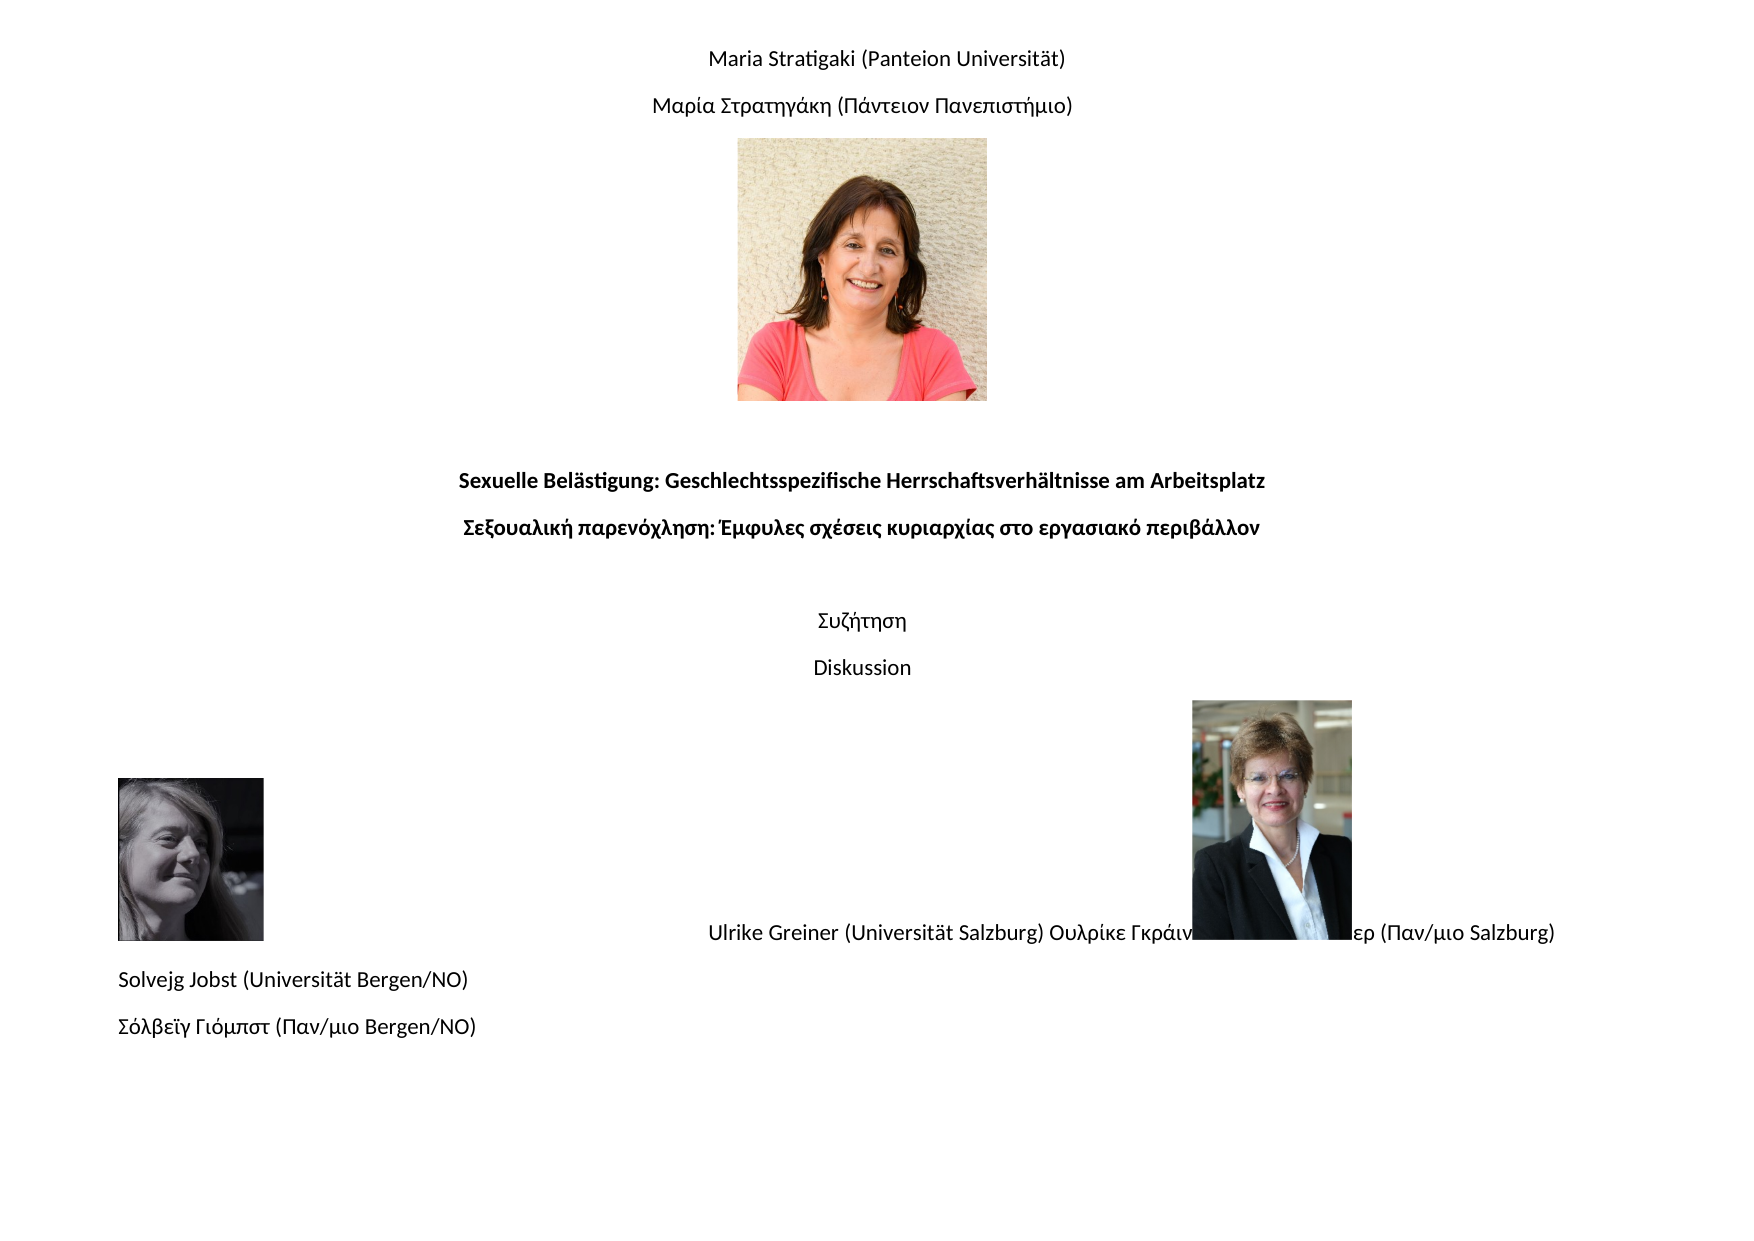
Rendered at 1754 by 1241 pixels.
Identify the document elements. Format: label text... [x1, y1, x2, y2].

text Diskussion [118, 653, 1606, 681]
text Mαρία Στρατηγάκη (Πάντειον Πανεπιστήμιο) [118, 91, 1606, 119]
picture [1193, 701, 1352, 939]
text Sexuelle Belästigung: Geschlechtsspezifische Herrschaftsverhältnisse am Arbeitsplatz [118, 466, 1606, 494]
picture [737, 138, 987, 401]
text Συζήτηση [118, 606, 1606, 634]
text Σόλβεϊγ Γιόμπστ (Παν/μιο Βergen/NO) [118, 1012, 1606, 1040]
text Maria Stratigaki (Panteion Universität) [634, 44, 1606, 72]
text Σεξουαλική παρενόχληση: Έμφυλες σχέσεις κυριαρχίας στο εργασιακό περιβάλλον [118, 513, 1606, 541]
picture [118, 778, 264, 941]
text Solvejg Jobst (Universität Bergen/NO) [118, 965, 1606, 993]
text Ulrike Greiner (Universität Salzburg) Ουλρίκε Γκράινερ (Παν/μιο Salzburg) [118, 700, 1606, 947]
